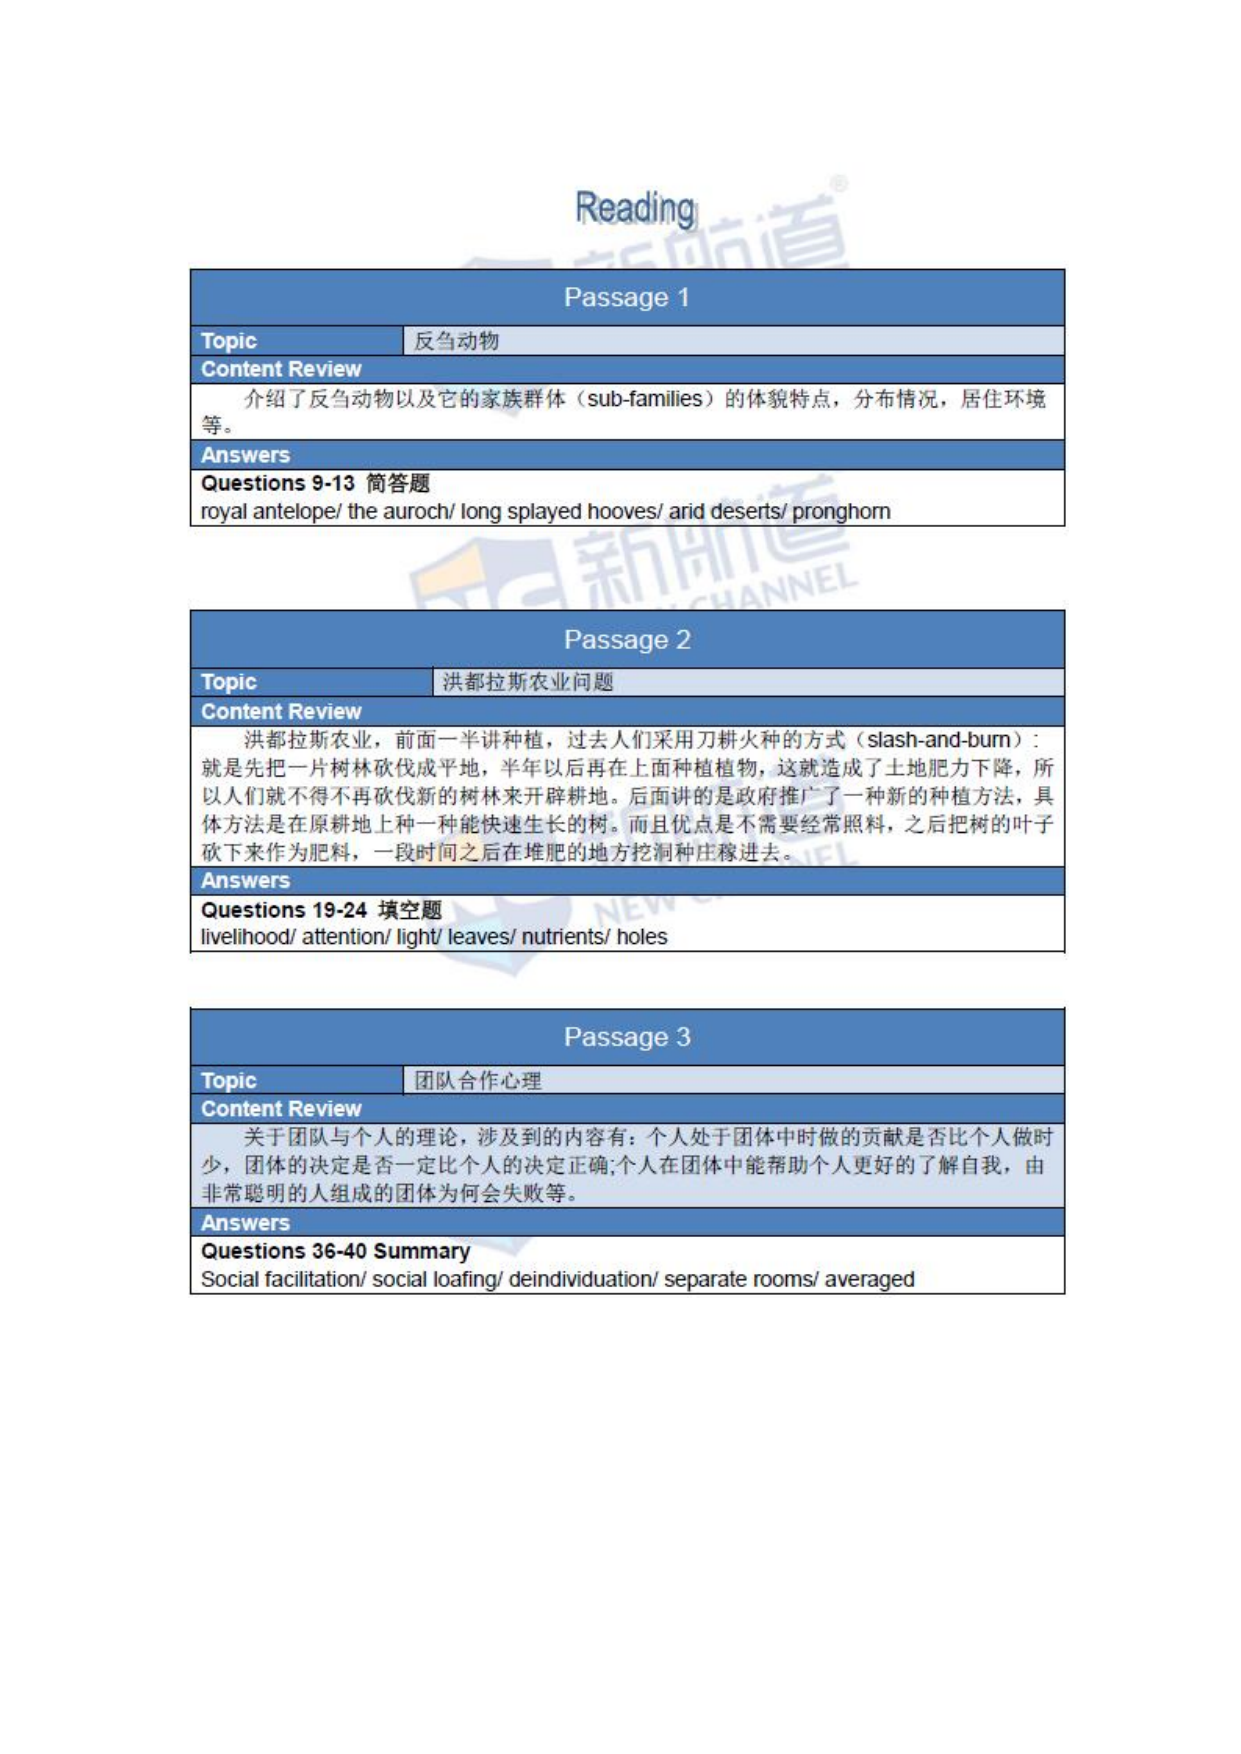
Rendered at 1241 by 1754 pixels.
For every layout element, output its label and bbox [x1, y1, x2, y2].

picture [187, 162, 1069, 1298]
